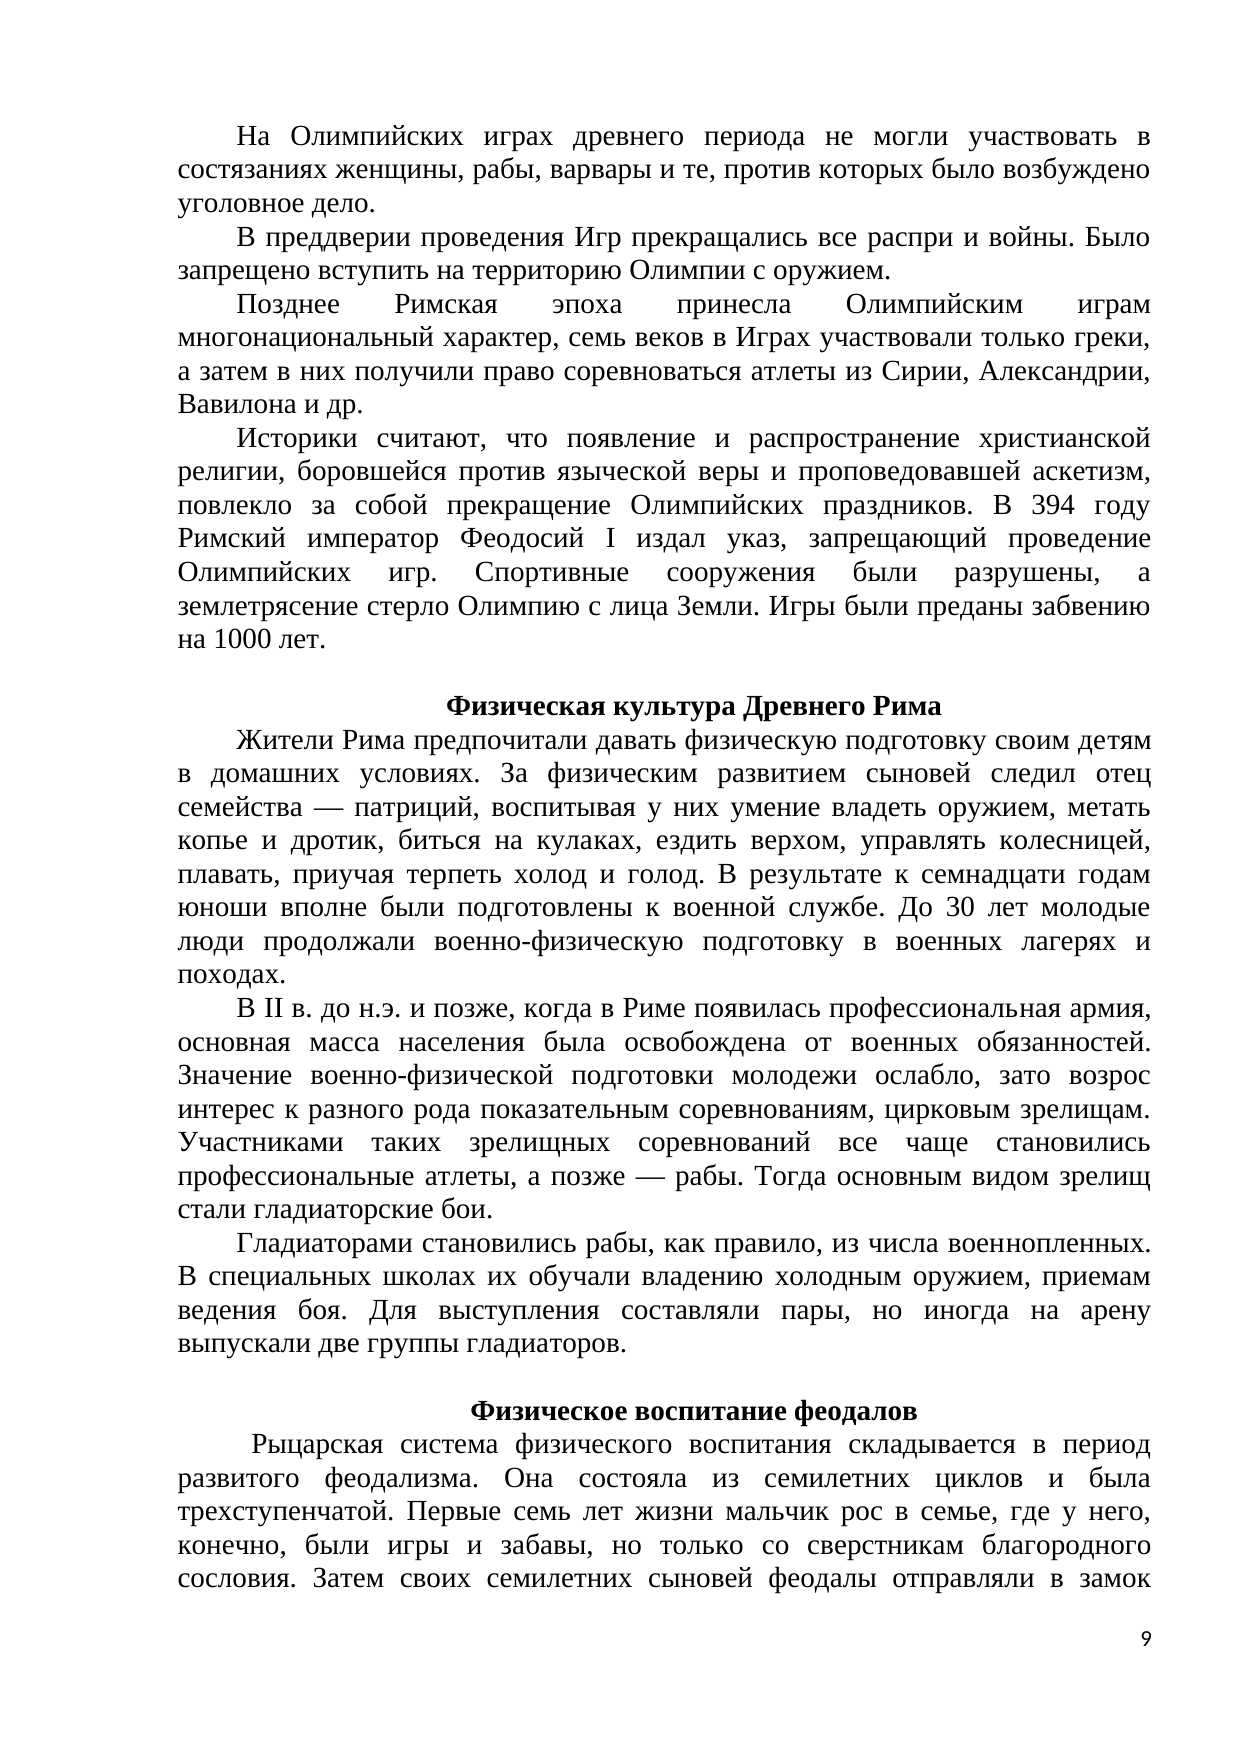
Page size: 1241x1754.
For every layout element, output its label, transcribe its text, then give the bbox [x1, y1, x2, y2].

text Жители Рима предпочитали давать физическую подготовку своим детям в домашних условиях. За физическим развитием сыновей следил отец семейства — патриций, воспитывая у них умение владеть оружием, метать копье и дротик, биться на кулаках, ездить верхом, управлять колесницей, плавать, приучая терпеть холод и голод. В результате к семнадцати годам юноши вполне были подготовлены к военной службе. До 30 лет молодые люди продолжали военно-физическую подготовку в военных лагерях и походах. [177, 722, 1152, 990]
text На Олимпийских играх древнего периода не могли участвовать в состязаниях женщины, рабы, варвары и те, против которых было возбуждено уголовное дело. [177, 118, 1152, 219]
text Позднее Римская эпоха принесла Олимпийским играм многонациональный характер, семь веков в Играх участвовали только греки, а затем в них получили право соревноваться атлеты из Сирии, Александрии, Вавилона и др. [177, 286, 1152, 420]
text Гладиаторами становились рабы, как правило, из числа военнопленных. В специальных школах их обучали владению холодным оружием, приемам ведения боя. Для выступления составляли пары, но иногда на арену выпускали две группы гладиаторов. [177, 1225, 1152, 1359]
text Историки считают, что появление и распространение христианской религии, боровшейся против языческой веры и проповедовавшей аскетизм, повлекло за собой прекращение Олимпийских праздников. В 394 году Римский император Феодосий I издал указ, запрещающий проведение Олимпийских игр. Спортивные сооружения были разрушены, а землетрясение стерло Олимпию с лица Земли. Игры были преданы забвению на 1000 лет. [177, 420, 1152, 655]
text В преддверии проведения Игр прекращались все распри и войны. Было запрещено вступить на территорию Олимпии с оружием. [177, 219, 1152, 286]
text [177, 1426, 1152, 1594]
text В II в. до н.э. и позже, когда в Риме появилась профессиональная армия, основная масса населения была освобождена от военных обязанностей. Значение военно-физической подготовки молодежи ослабло, зато возрос интерес к разного рода показательным соревнованиям, цирковым зрелищам. Участниками таких зрелищных соревнований все чаще становились профессиональные атлеты, а позже — рабы. Тогда основным видом зрелищ стали гладиаторские бои. [177, 990, 1152, 1225]
text Физическая культура Древнего Рима [177, 688, 1152, 722]
text Физическое воспитание феодалов [177, 1393, 1152, 1426]
